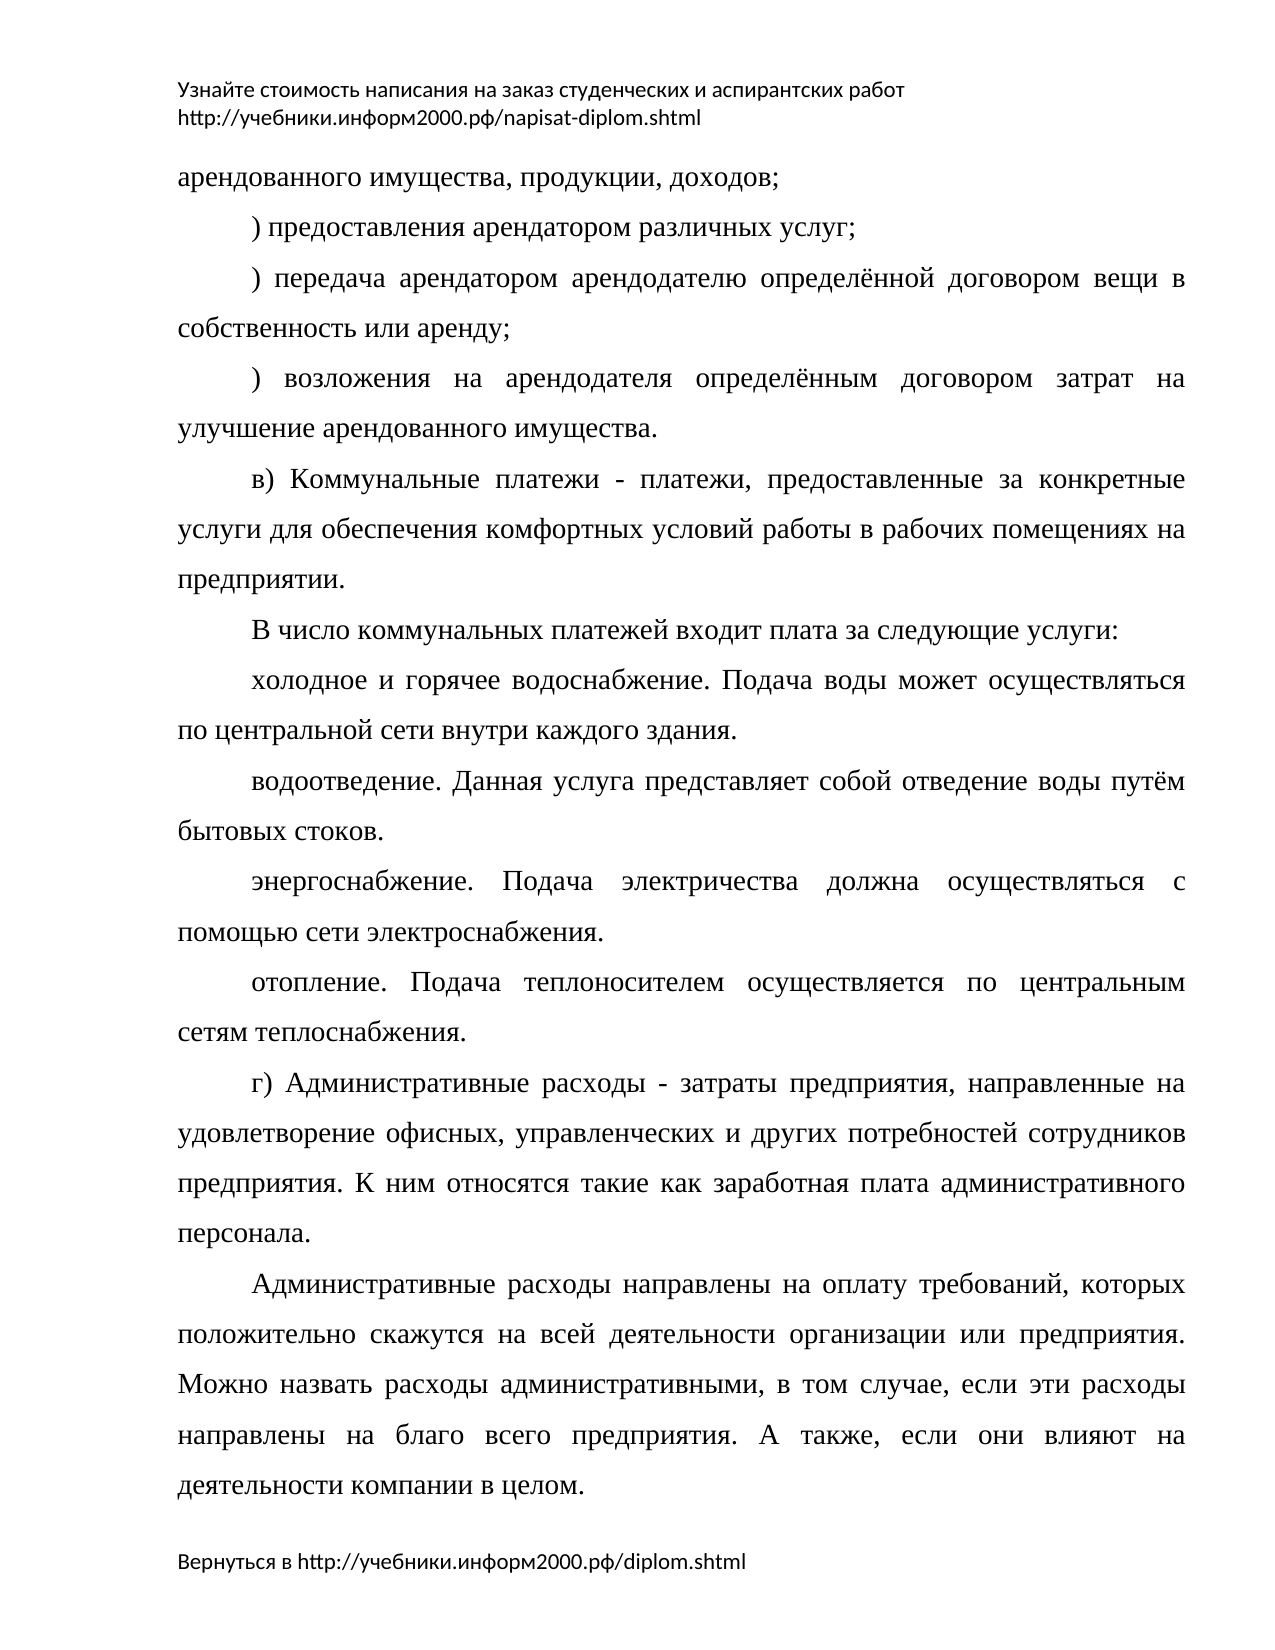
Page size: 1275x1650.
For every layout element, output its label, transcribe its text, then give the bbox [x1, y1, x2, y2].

text ) возложения на арендодателя определённым договором затрат на улучшение арендованного имущества. [177, 360, 1186, 444]
text холодное и горячее водоснабжение. Подача воды может осуществляться по центральной сети внутри каждого здания. [177, 662, 1186, 746]
text энергоснабжение. Подача электричества должна осуществляться с помощью сети электроснабжения. [177, 863, 1186, 947]
text ) предоставления арендатором различных услуг; [177, 209, 1186, 243]
text ) передача арендатором арендодателю определённой договором вещи в собственность или аренду; [177, 260, 1186, 343]
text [177, 159, 1186, 193]
text г) Административные расходы - затраты предприятия, направленные на удовлетворение офисных, управленческих и других потребностей сотрудников предприятия. К ним относятся такие как заработная плата административного персонала. [177, 1065, 1186, 1249]
text В число коммунальных платежей входит плата за следующие услуги: [177, 612, 1186, 645]
text водоотведение. Данная услуга представляет собой отведение воды путём бытовых стоков. [177, 763, 1186, 847]
text в) Коммунальные платежи - платежи, предоставленные за конкретные услуги для обеспечения комфортных условий работы в рабочих помещениях на предприятии. [177, 461, 1186, 595]
text Административные расходы направлены на оплату требований, которых положительно скажутся на всей деятельности организации или предприятия. Можно назвать расходы административными, в том случае, если эти расходы направлены на благо всего предприятия. А также, если они влияют на деятельности компании в целом. [177, 1266, 1186, 1501]
text отопление. Подача теплоносителем осуществляется по центральным сетям теплоснабжения. [177, 964, 1186, 1048]
